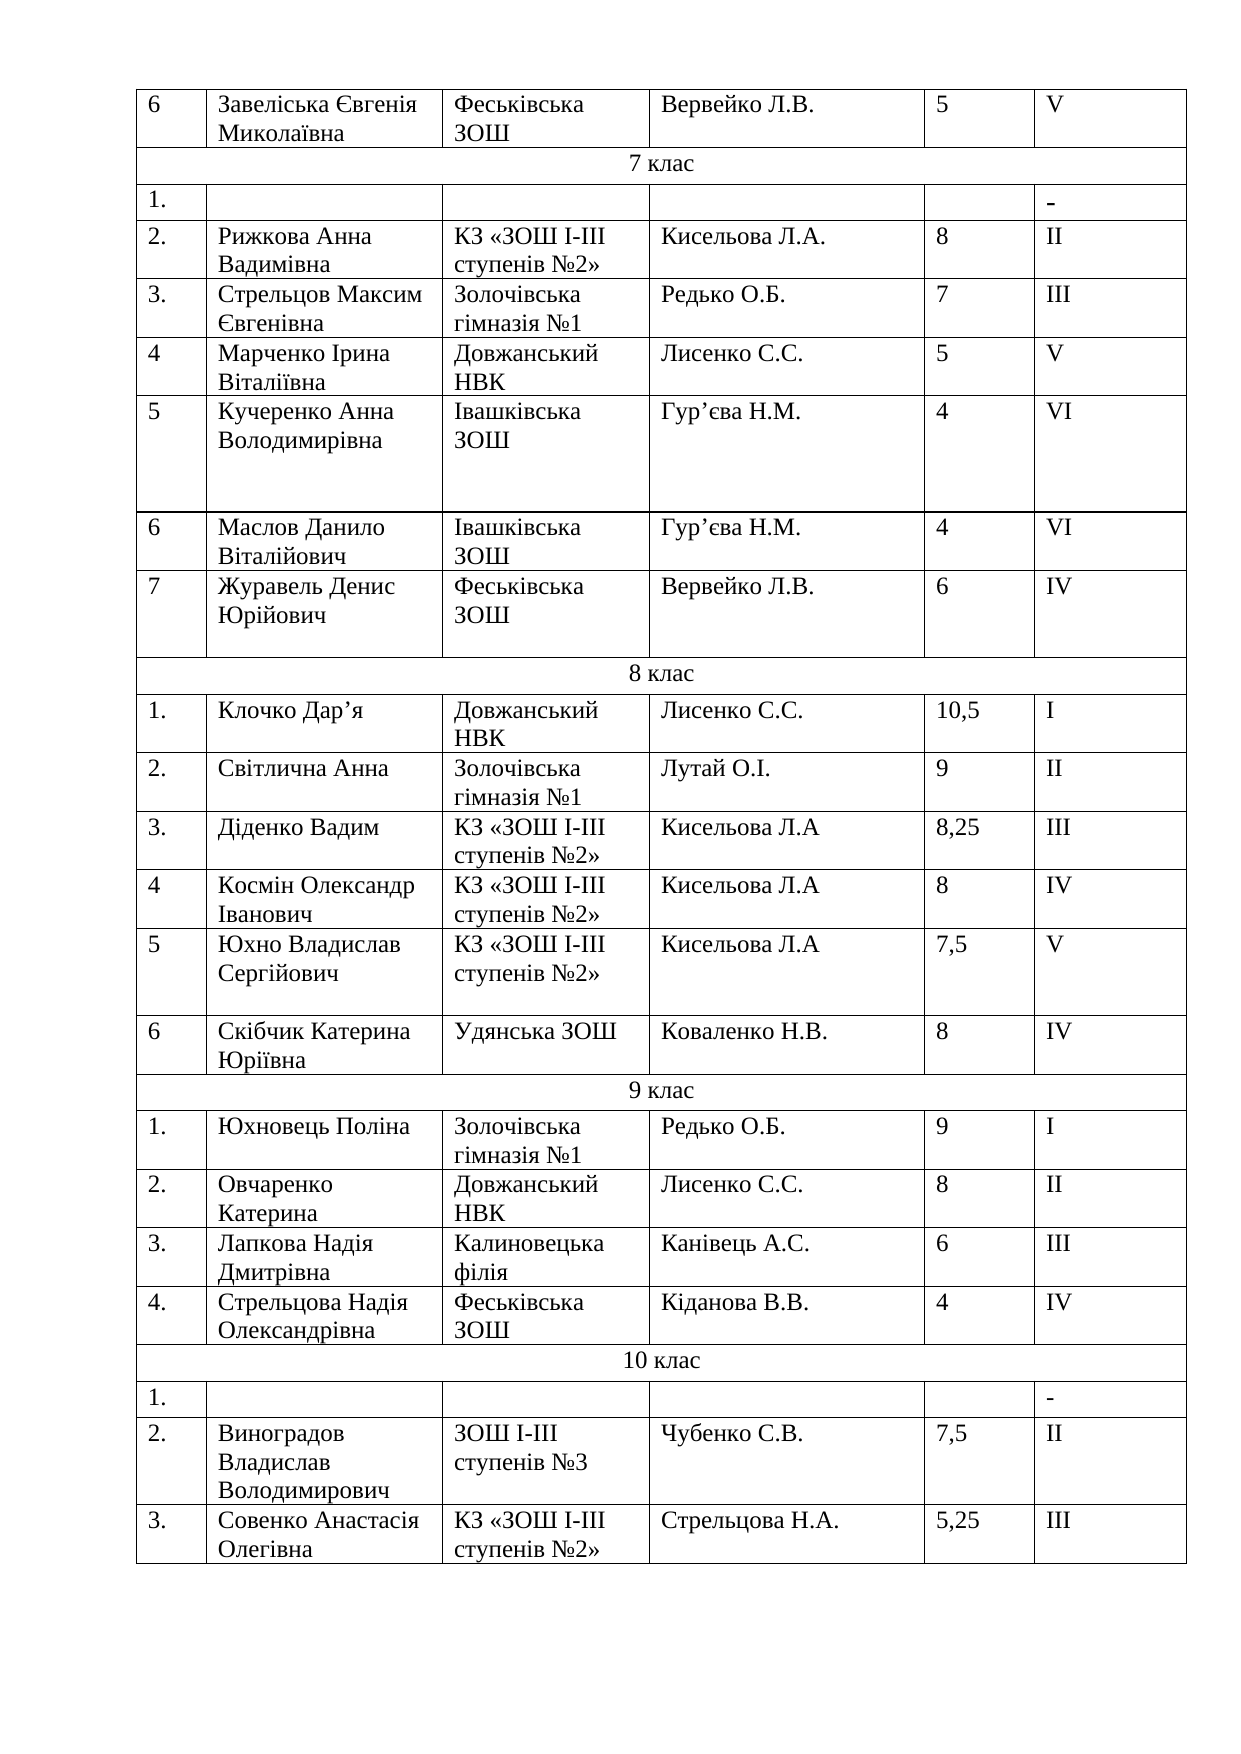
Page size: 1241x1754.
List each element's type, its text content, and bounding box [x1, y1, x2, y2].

table_cell 8 [925, 221, 1034, 278]
table_cell 8 [925, 870, 1034, 928]
table_cell - [1035, 185, 1186, 220]
table_cell КЗ «ЗОШ І-ІІІ ступенів №2» [443, 929, 649, 1015]
table_cell Завеліська Євгенія Миколаївна [207, 90, 442, 147]
table_cell Стрельцова Надія Олександрівна [207, 1287, 442, 1344]
table_cell [443, 185, 649, 220]
table_cell Кисельова Л.А [650, 812, 924, 869]
table_cell Журавель Денис Юрійович [207, 571, 442, 657]
table_cell Кіданова В.В. [650, 1287, 924, 1344]
table_cell 2. [137, 753, 206, 811]
table_cell 10,5 [925, 695, 1034, 752]
table_cell Діденко Вадим [207, 812, 442, 869]
table_cell Маслов Данило Віталійович [207, 513, 442, 570]
table_cell ІV [1035, 1287, 1186, 1344]
table_cell Гур’єва Н.М. [650, 513, 924, 570]
table_cell 8 клас [137, 658, 1186, 694]
table_cell Довжанський НВК [443, 695, 649, 752]
table_cell Довжанський НВК [443, 338, 649, 395]
table_cell Рижкова Анна Вадимівна [207, 221, 442, 278]
table_cell Феськівська ЗОШ [443, 90, 649, 147]
table_cell 4 [925, 513, 1034, 570]
table_cell 6 [137, 1016, 206, 1074]
table_cell 4 [137, 338, 206, 395]
table_cell Івашківська ЗОШ [443, 513, 649, 570]
table_cell 1. [137, 1382, 206, 1417]
table_cell Довжанський НВК [443, 1170, 649, 1227]
table_cell Кисельова Л.А [650, 929, 924, 1015]
table_cell 7 [137, 571, 206, 657]
table_cell ІV [1035, 571, 1186, 657]
table_cell Стрельцов Максим Євгенівна [207, 279, 442, 337]
table_cell 6 [137, 513, 206, 570]
table_cell Коваленко Н.В. [650, 1016, 924, 1074]
table_cell 5,25 [925, 1505, 1034, 1563]
table_cell 6 [925, 571, 1034, 657]
table_cell КЗ «ЗОШ І-ІІІ ступенів №2» [443, 870, 649, 928]
table_cell Удянська ЗОШ [443, 1016, 649, 1074]
table_cell 10 клас [137, 1345, 1186, 1381]
table_cell 7 клас [137, 148, 1186, 183]
table_cell 8,25 [925, 812, 1034, 869]
table_cell Лутай О.І. [650, 753, 924, 811]
table_cell Золочівська гімназія №1 [443, 279, 649, 337]
table_cell VІ [1035, 396, 1186, 511]
table_cell [207, 1382, 442, 1417]
table_cell 2. [137, 221, 206, 278]
table_cell V [1035, 90, 1186, 147]
table_cell Калиновецька філія [443, 1228, 649, 1286]
table_cell ІІІ [1035, 1505, 1186, 1563]
table_cell Золочівська гімназія №1 [443, 1111, 649, 1168]
table_cell 3. [137, 1228, 206, 1286]
table_cell Юхно Владислав Сергійович [207, 929, 442, 1015]
table_cell Кисельова Л.А [650, 870, 924, 928]
table_cell 7,5 [925, 929, 1034, 1015]
table_cell Феськівська ЗОШ [443, 571, 649, 657]
table_cell ІІІ [1035, 812, 1186, 869]
table_cell 1. [137, 185, 206, 220]
table_cell 4 [137, 870, 206, 928]
table_cell ІІІ [1035, 1228, 1186, 1286]
table_cell 6 [137, 90, 206, 147]
table_cell [443, 1382, 649, 1417]
table_cell Вервейко Л.В. [650, 90, 924, 147]
table_cell Лапкова Надія Дмитрівна [207, 1228, 442, 1286]
table_cell Феськівська ЗОШ [443, 1287, 649, 1344]
table_cell Кучеренко Анна Володимирівна [207, 396, 442, 511]
table_cell Лисенко С.С. [650, 695, 924, 752]
table_cell Лисенко С.С. [650, 338, 924, 395]
table_cell Золочівська гімназія №1 [443, 753, 649, 811]
table_cell VІ [1035, 513, 1186, 570]
table_cell КЗ «ЗОШ І-ІІІ ступенів №2» [443, 1505, 649, 1563]
table_cell Клочко Дар’я [207, 695, 442, 752]
table_cell 1. [137, 695, 206, 752]
table_cell Космін Олександр Іванович [207, 870, 442, 928]
table_cell [207, 185, 442, 220]
table_cell ІІІ [1035, 279, 1186, 337]
table_cell [925, 185, 1034, 220]
table_cell Чубенко С.В. [650, 1418, 924, 1504]
table_cell Світлична Анна [207, 753, 442, 811]
table_cell ІІ [1035, 221, 1186, 278]
table_cell КЗ «ЗОШ І-ІІІ ступенів №2» [443, 221, 649, 278]
table_cell 4 [925, 396, 1034, 511]
table_cell [650, 185, 924, 220]
table_cell 3. [137, 812, 206, 869]
table_cell І [1035, 695, 1186, 752]
table_cell 5 [925, 338, 1034, 395]
table_cell 9 [925, 753, 1034, 811]
table_cell Юхновець Поліна [207, 1111, 442, 1168]
table_cell 2. [137, 1418, 206, 1504]
table_cell 3. [137, 279, 206, 337]
table_cell КЗ «ЗОШ І-ІІІ ступенів №2» [443, 812, 649, 869]
table_cell Івашківська ЗОШ [443, 396, 649, 511]
table_cell V [1035, 338, 1186, 395]
table_cell ІІ [1035, 1170, 1186, 1227]
table_cell [925, 1382, 1034, 1417]
table_cell Овчаренко Катерина [207, 1170, 442, 1227]
table_cell - [1035, 1382, 1186, 1417]
table_cell Вервейко Л.В. [650, 571, 924, 657]
table_cell Скібчик Катерина Юріївна [207, 1016, 442, 1074]
table_cell V [1035, 929, 1186, 1015]
table_cell Гур’єва Н.М. [650, 396, 924, 511]
table_cell ІV [1035, 1016, 1186, 1074]
table_cell 8 [925, 1016, 1034, 1074]
table_cell ІV [1035, 870, 1186, 928]
table_cell [650, 1382, 924, 1417]
table_cell Стрельцова Н.А. [650, 1505, 924, 1563]
table_cell 4 [925, 1287, 1034, 1344]
table_cell 1. [137, 1111, 206, 1168]
table_cell Редько О.Б. [650, 279, 924, 337]
table_cell 7 [925, 279, 1034, 337]
table_cell 5 [137, 929, 206, 1015]
table_cell 5 [137, 396, 206, 511]
table_cell 6 [925, 1228, 1034, 1286]
table_cell Канівець А.С. [650, 1228, 924, 1286]
table_cell 9 [925, 1111, 1034, 1168]
table_cell Редько О.Б. [650, 1111, 924, 1168]
table_cell Совенко Анастасія Олегівна [207, 1505, 442, 1563]
table_cell 4. [137, 1287, 206, 1344]
table_cell 3. [137, 1505, 206, 1563]
table_cell 8 [925, 1170, 1034, 1227]
table_cell 5 [925, 90, 1034, 147]
table_cell ІІ [1035, 753, 1186, 811]
table_cell І [1035, 1111, 1186, 1168]
table_cell 7,5 [925, 1418, 1034, 1504]
table_cell 2. [137, 1170, 206, 1227]
table_cell ЗОШ І-ІІІ ступенів №3 [443, 1418, 649, 1504]
table_cell 9 клас [137, 1075, 1186, 1110]
table_cell Кисельова Л.А. [650, 221, 924, 278]
table_cell ІІ [1035, 1418, 1186, 1504]
table_cell Марченко Ірина Віталіївна [207, 338, 442, 395]
table_cell Лисенко С.С. [650, 1170, 924, 1227]
table_cell Виноградов Владислав Володимирович [207, 1418, 442, 1504]
